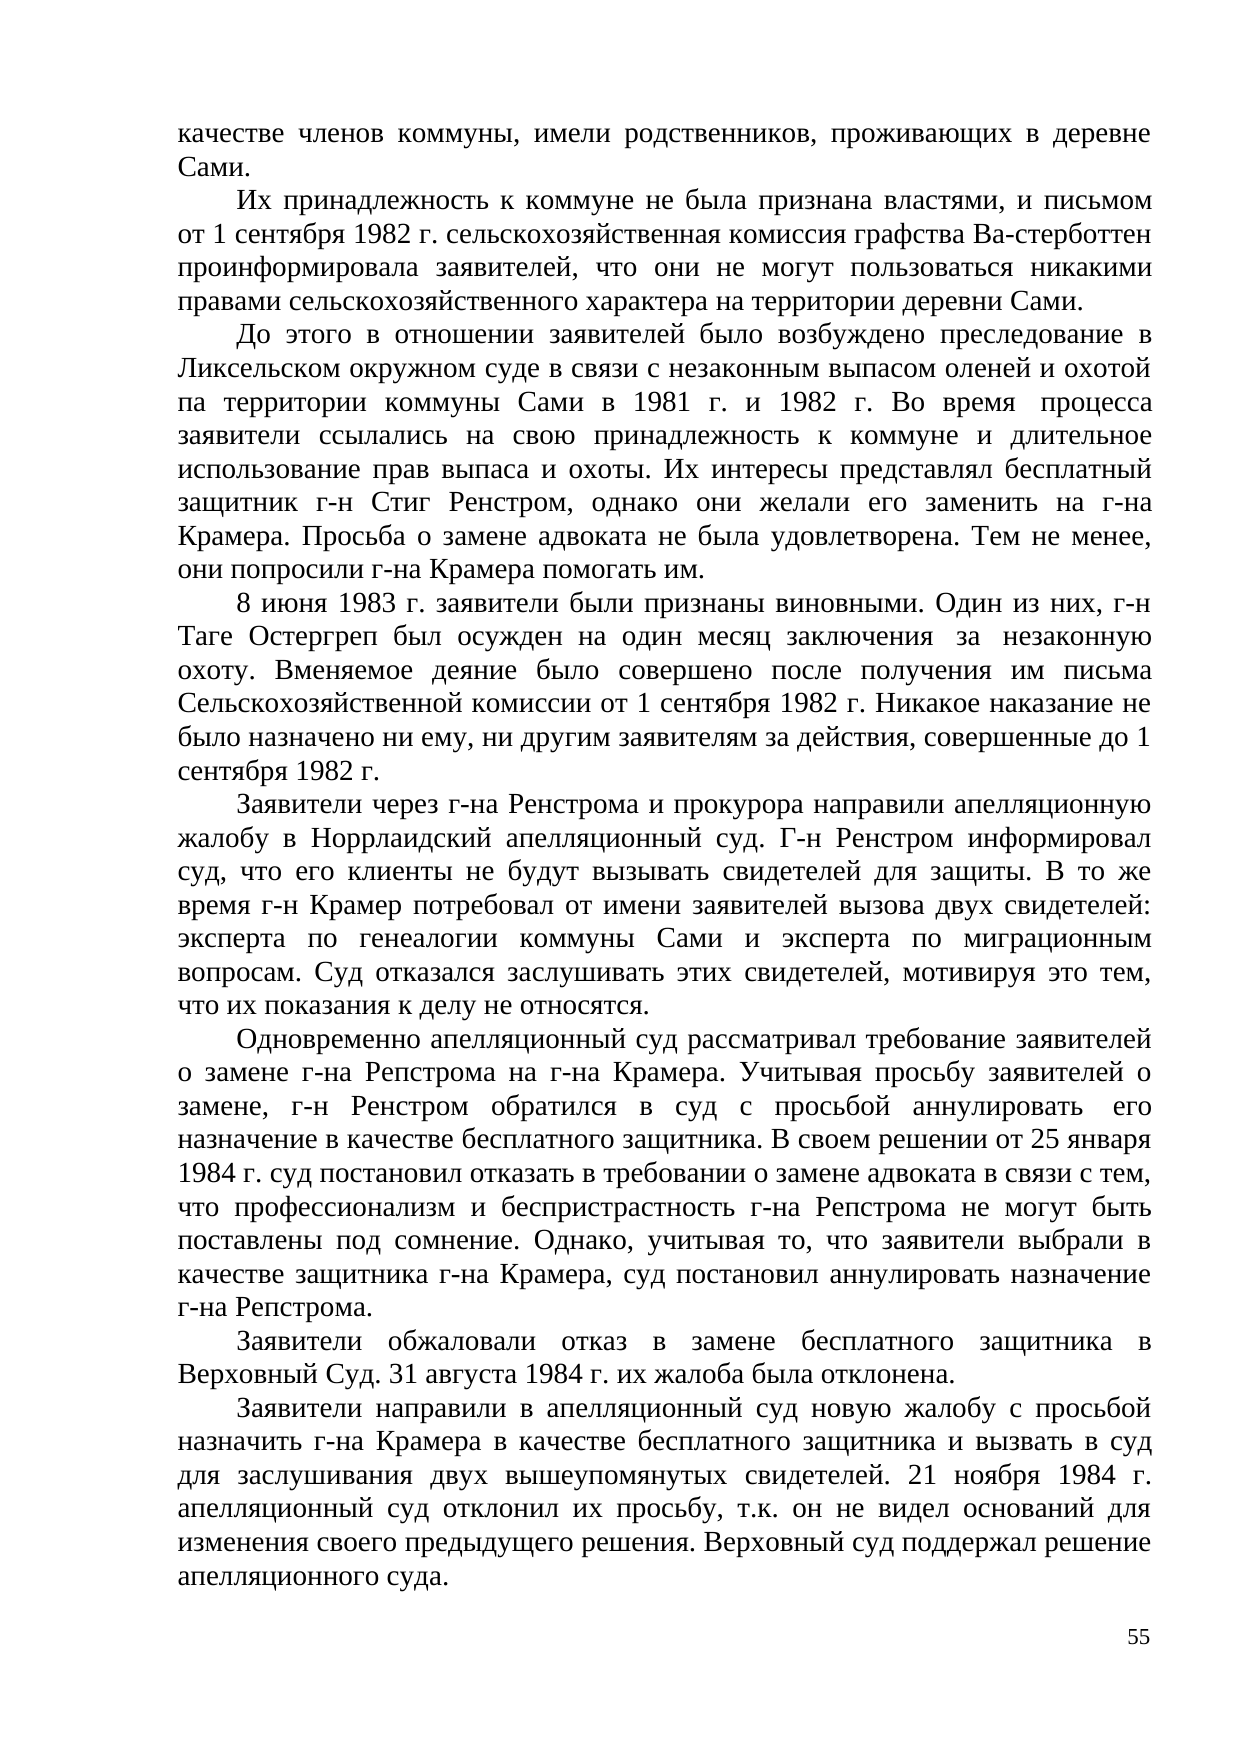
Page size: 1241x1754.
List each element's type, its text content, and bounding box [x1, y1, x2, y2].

text 8 июня 1983 г. заявители были признаны виновными. Один из них, г-н Таге Остергреп был осужден на один месяц заключения за незаконную охоту. Вменяемое деяние было совершено после получения им письма Сельскохозяйственной комиссии от 1 сентября 1982 г. Никакое наказание не было назначено ни ему, ни другим заявителям за действия, совершенные до 1 сентября 1982 г. [177, 585, 1152, 786]
text Заявители обжаловали отказ в замене бесплатного защитника в Верховный Суд. 31 августа 1984 г. их жалоба была отклонена. [177, 1323, 1152, 1390]
text Заявители через г-на Ренстрома и прокурора направили апелляционную жалобу в Норрлаидский апелляционный суд. Г-н Ренстром информировал суд, что его клиенты не будут вызывать свидетелей для защиты. В то же время г-н Крамер потребовал от имени заявителей вызова двух свидетелей: эксперта по генеалогии коммуны Сами и эксперта по миграционным вопросам. Суд отказался заслушивать этих свидетелей, мотивируя это тем, что их показания к делу не относятся. [177, 786, 1152, 1021]
text Одновременно апелляционный суд рассматривал требование заявителей о замене г-на Репстрома на г-на Крамера. Учитывая просьбу заявителей о замене, г-н Ренстром обратился в суд с просьбой аннулировать его назначение в качестве бесплатного защитника. В своем решении от 25 января 1984 г. суд постановил отказать в требовании о замене адвоката в связи с тем, что профессионализм и беспристрастность г-на Репстрома не могут быть поставлены под сомнение. Однако, учитывая то, что заявители выбрали в качестве защитника г-на Крамера, суд постановил аннулировать назначение г-на Репстрома. [177, 1021, 1152, 1323]
text Заявители направили в апелляционный суд новую жалобу с просьбой назначить г-на Крамера в качестве бесплатного защитника и вызвать в суд для заслушивания двух вышеупомянутых свидетелей. 21 ноября 1984 г. апелляционный суд отклонил их просьбу, т.к. он не видел оснований для изменения своего предыдущего решения. Верховный суд поддержал решение апелляционного суда. [177, 1390, 1152, 1591]
text качестве членов коммуны, имели родственников, проживающих в деревне Сами. [177, 115, 1152, 182]
text Их принадлежность к коммуне не была признана властями, и письмом от 1 сентября 1982 г. сельскохозяйственная комиссия графства Ва-стерботтен проинформировала заявителей, что они не могут пользоваться никакими правами сельскохозяйственного характера на территории деревни Сами. [177, 182, 1152, 317]
text До этого в отношении заявителей было возбуждено преследование в Ликсельском окружном суде в связи с незаконным выпасом оленей и охотой па территории коммуны Сами в 1981 г. и 1982 г. Во время процесса заявители ссылались на свою принадлежность к коммуне и длительное использование прав выпаса и охоты. Их интересы представлял бесплатный защитник г-н Стиг Ренстром, однако они желали его заменить на г-на Крамера. Просьба о замене адвоката не была удовлетворена. Тем не менее, они попросили г-на Крамера помогать им. [177, 317, 1152, 585]
